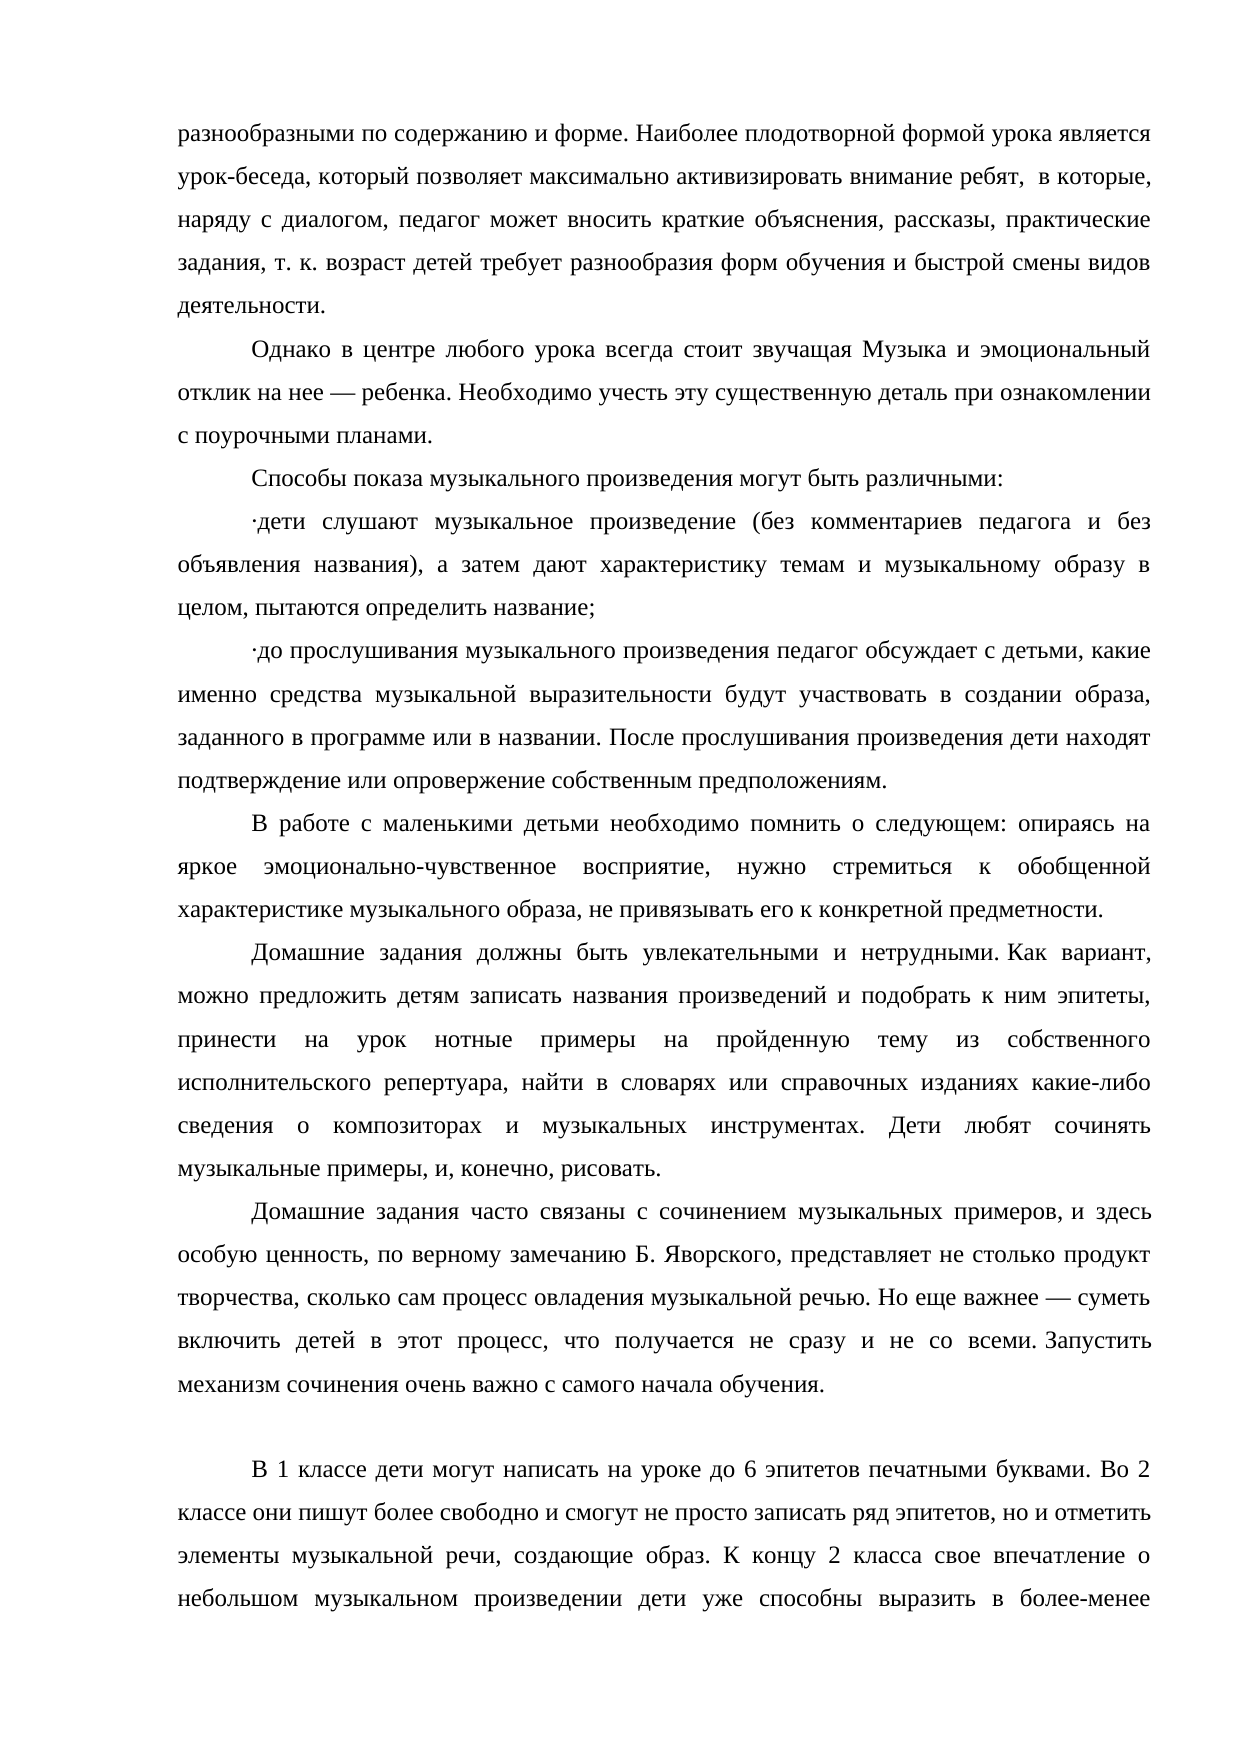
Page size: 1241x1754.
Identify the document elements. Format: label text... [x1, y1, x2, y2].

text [177, 118, 1152, 319]
text Способы показа музыкального произведения могут быть различными: [177, 463, 1152, 492]
text В работе с маленькими детьми необходимо помнить о следующем: опираясь на яркое эмоционально-чувственное восприятие, нужно стремиться к обобщенной характеристике музыкального образа, не привязывать его к конкретной предметности. [177, 808, 1152, 923]
text Однако в центре любого урока всегда стоит звучащая Музыка и эмоциональный отклик на нее — ребенка. Необходимо учесть эту существенную деталь при ознакомлении с поурочными планами. [177, 334, 1152, 449]
text ∙до прослушивания музыкального произведения педагог обсуждает с детьми, какие именно средства музыкальной выразительности будут участвовать в создании образа, заданного в программе или в названии. После прослушивания произведения дети находят подтверждение или опровержение собственным предположениям. [177, 636, 1152, 794]
text Домашние задания часто связаны с сочинением музыкальных примеров, и здесь особую ценность, по верному замечанию Б. Яворского, представляет не столько продукт творчества, сколько сам процесс овладения музыкальной речью. Но еще важнее — суметь включить детей в этот процесс, что получается не сразу и не со всеми. Запустить механизм сочинения очень важно с самого начала обучения. [177, 1196, 1152, 1397]
text ∙дети слушают музыкальное произведение (без комментариев педагога и без объявления названия), а затем дают характеристику темам и музыкальному образу в целом, пытаются определить название; [177, 506, 1152, 621]
text Домашние задания должны быть увлекательными и нетрудными. Как вариант, можно предложить детям записать названия произведений и подобрать к ним эпитеты, принести на урок нотные примеры на пройденную тему из собственного исполнительского репертуара, найти в словарях или справочных изданиях какие-либо сведения о композиторах и музыкальных инструментах. Дети любят сочинять музыкальные примеры, и, конечно, рисовать. [177, 937, 1152, 1182]
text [177, 1454, 1152, 1612]
